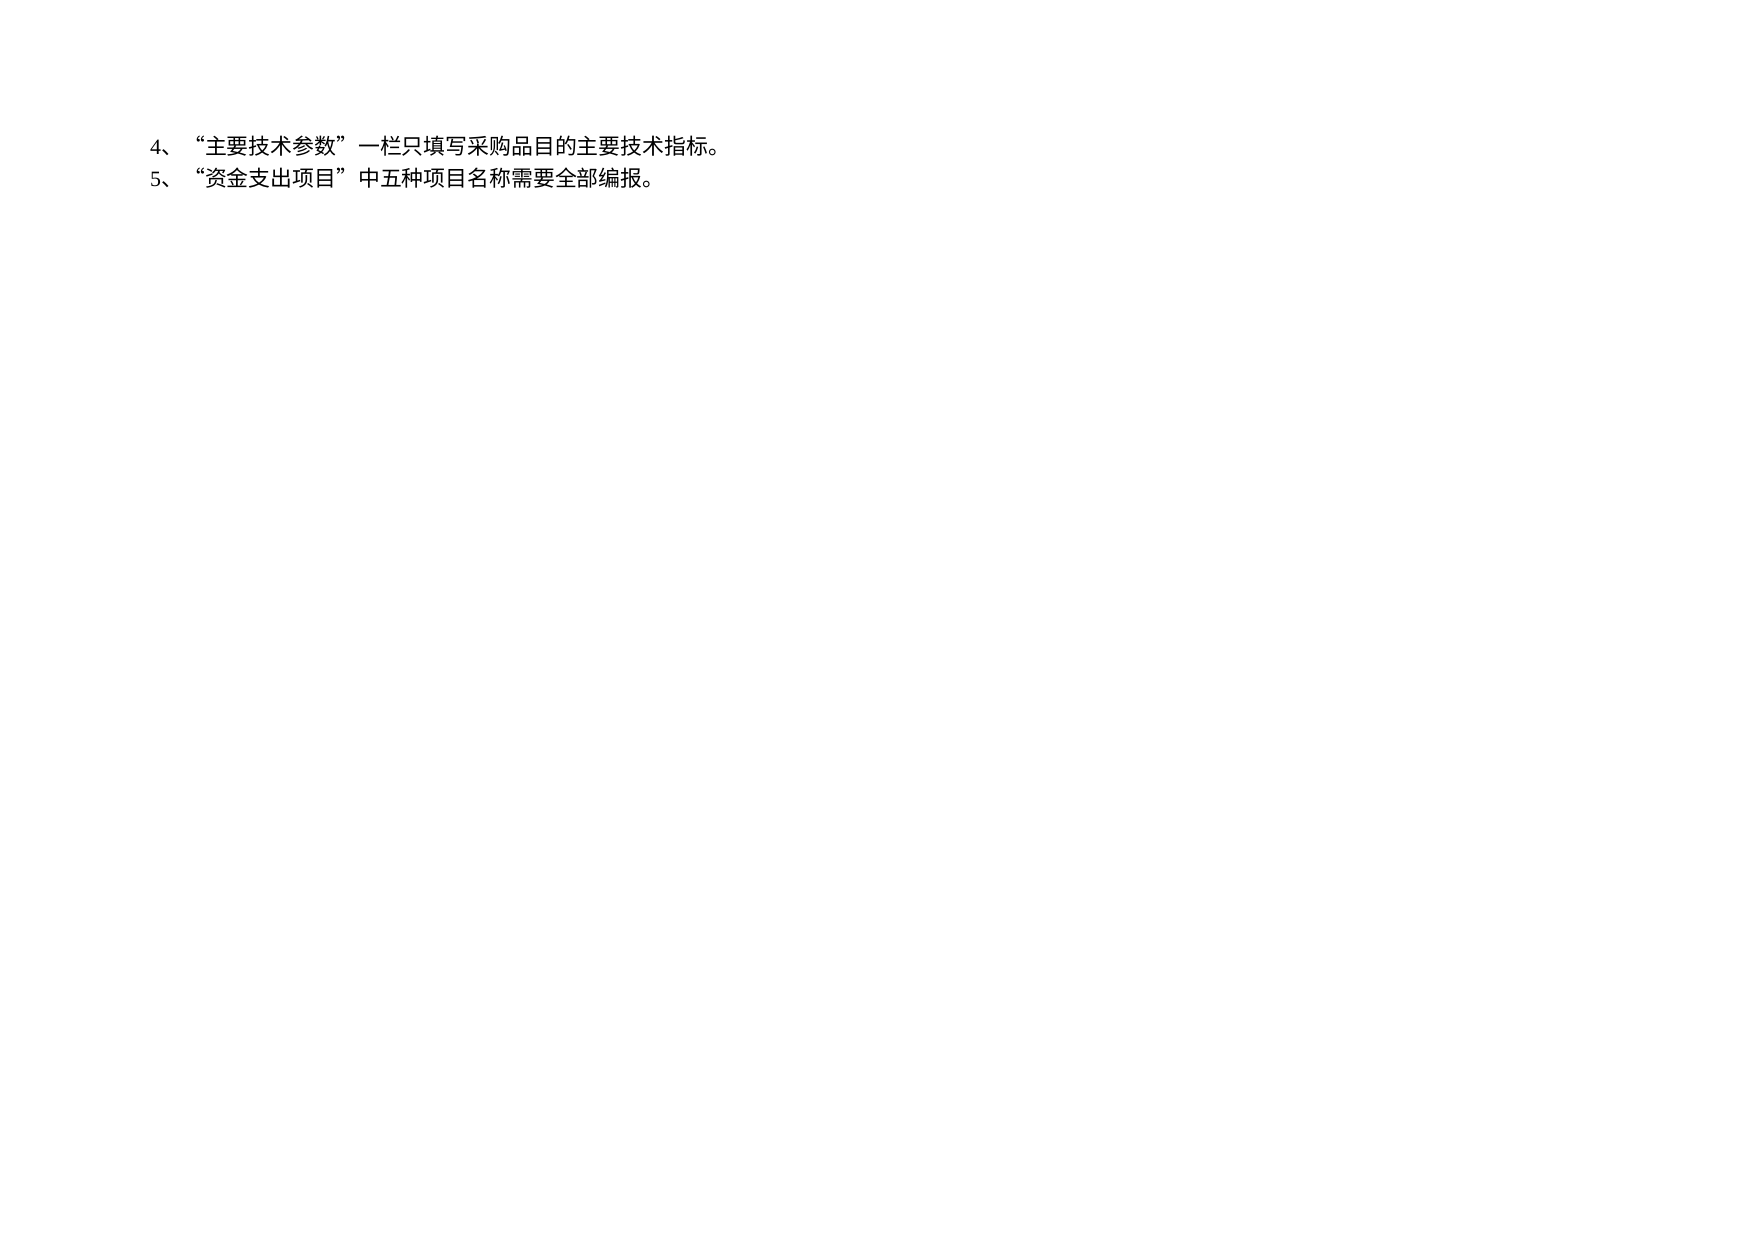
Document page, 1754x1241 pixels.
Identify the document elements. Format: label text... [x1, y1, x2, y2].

text 4、“主要技术参数”一栏只填写采购品目的主要技术指标。 [150, 128, 1604, 161]
text 5、“资金支出项目”中五种项目名称需要全部编报。 [150, 161, 1604, 193]
